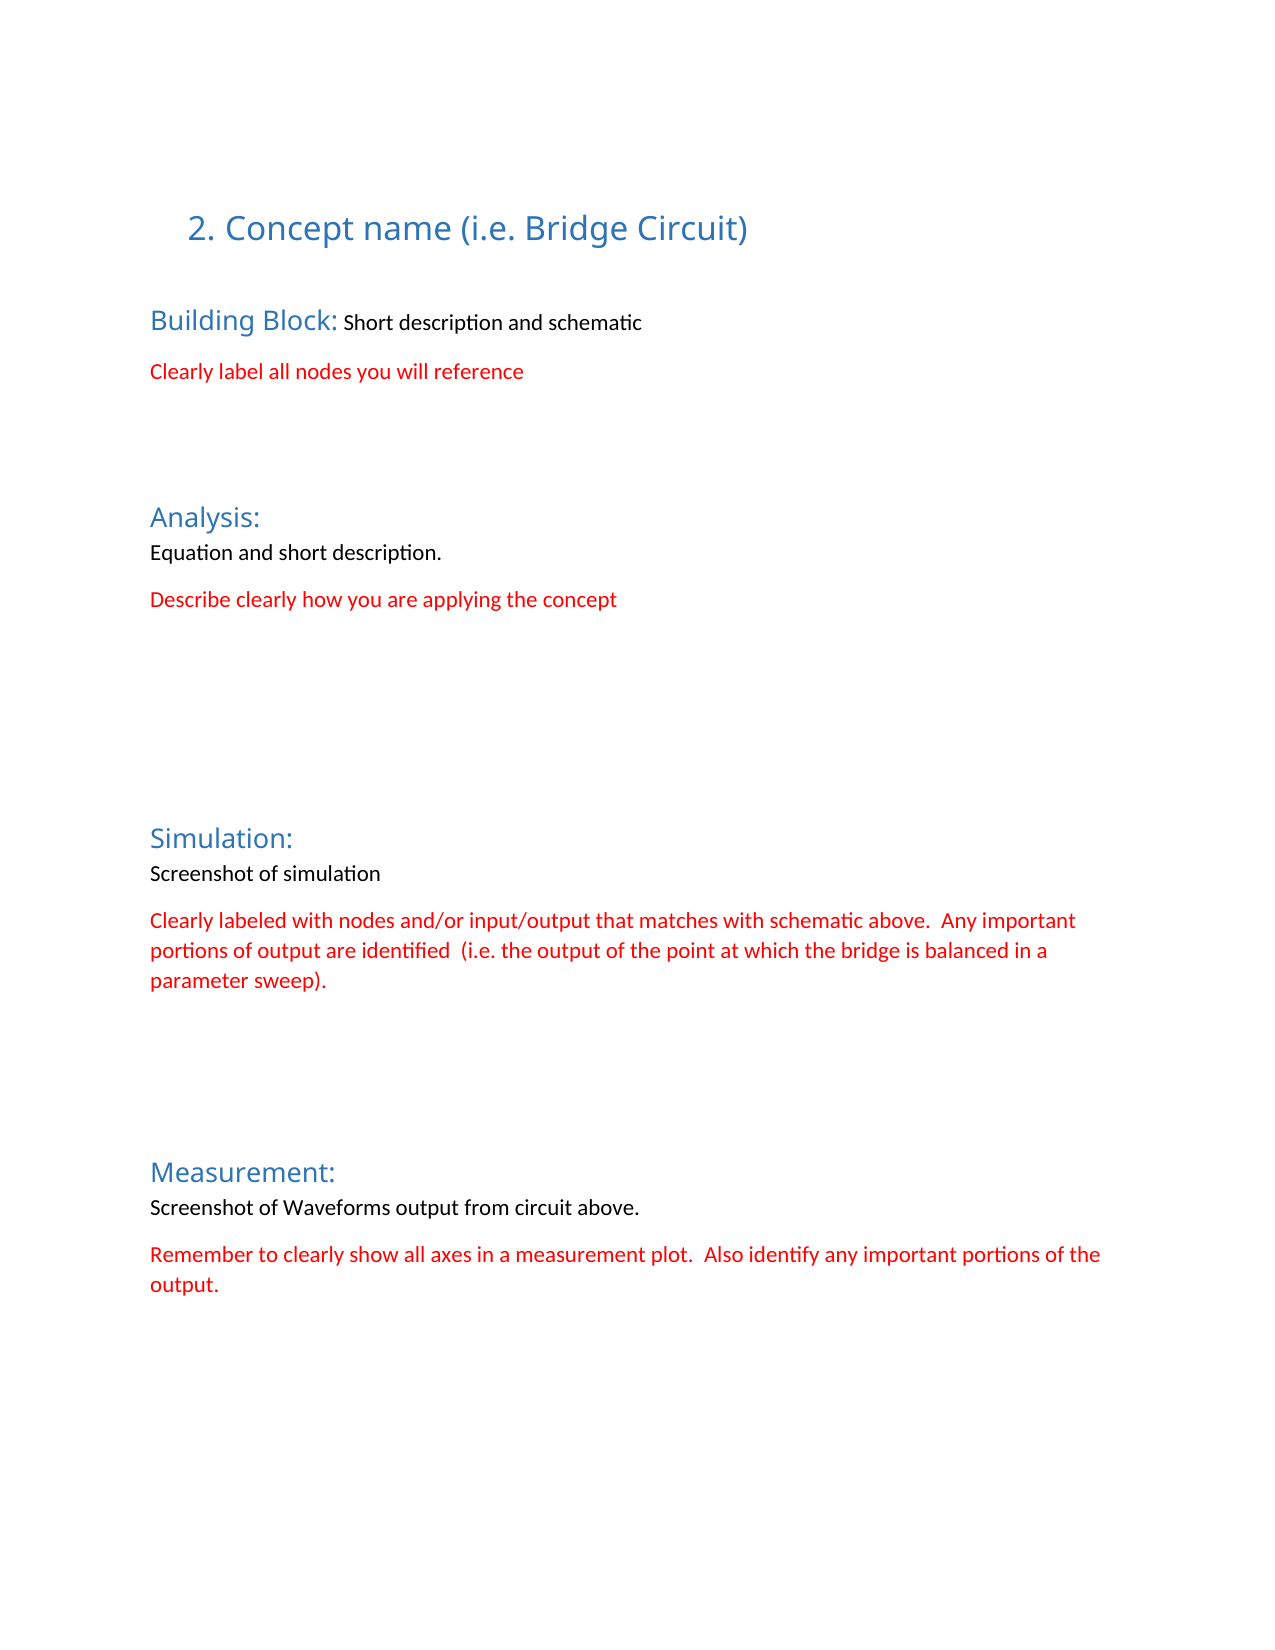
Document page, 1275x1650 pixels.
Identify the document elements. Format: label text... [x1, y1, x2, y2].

text Screenshot of Waveforms output from circuit above. [150, 1193, 1125, 1222]
text Describe clearly how you are applying the concept [150, 585, 1125, 613]
subtitle Analysis: [150, 498, 1125, 535]
text Building Block: Short description and schematic [150, 301, 1125, 338]
text Clearly label all nodes you will reference [150, 357, 1125, 386]
text Equation and short description. [150, 538, 1125, 566]
subtitle Measurement: [150, 1154, 1125, 1191]
text Remember to clearly show all axes in a measurement plot. Also identify any important portions of the output. [150, 1240, 1125, 1299]
subtitle Simulation: [150, 819, 1125, 856]
subtitle Concept name (i.e. Bridge Circuit) [187, 205, 1125, 251]
text Screenshot of simulation [150, 859, 1125, 887]
text Clearly labeled with nodes and/or input/output that matches with schematic above. Any important portions of output are identified (i.e. the output of the point at which the bridge is balanced in a parameter sweep). [150, 906, 1125, 994]
